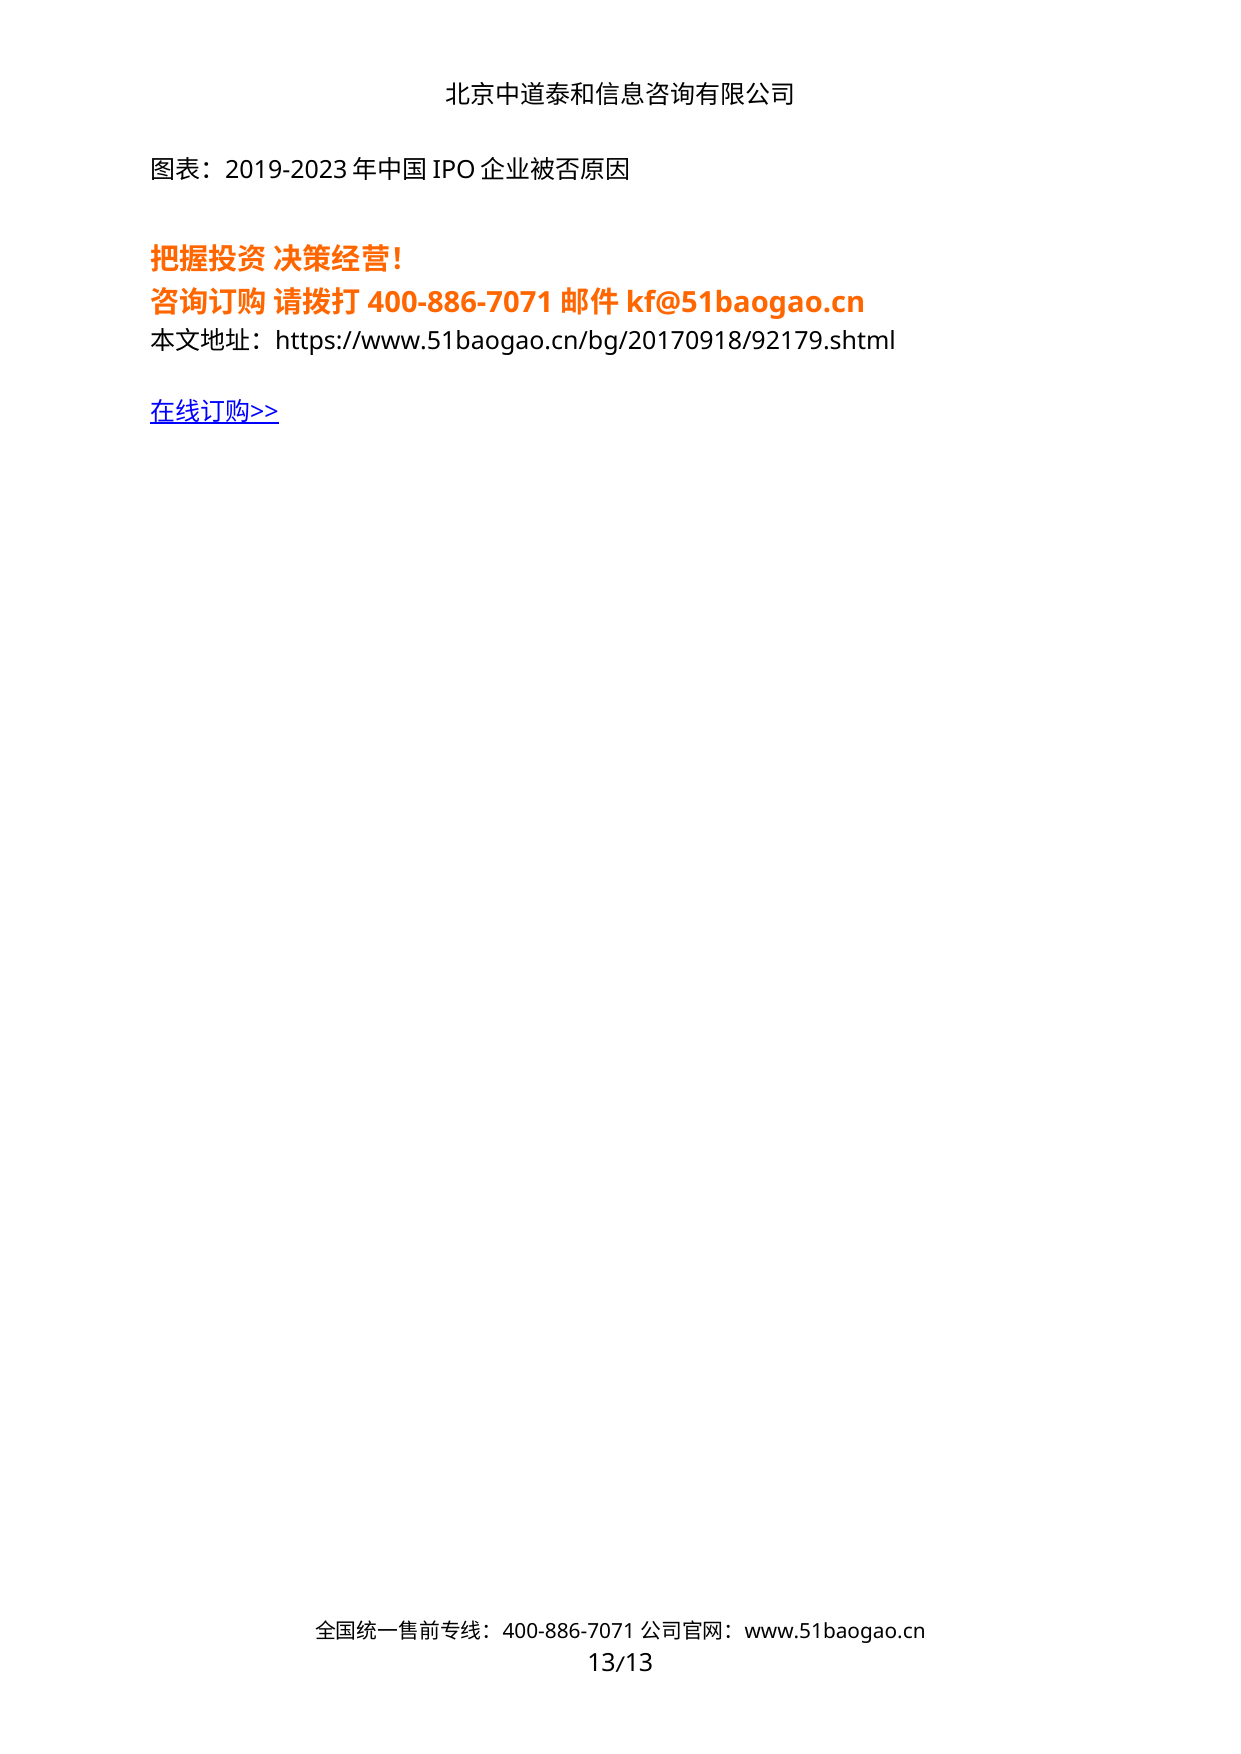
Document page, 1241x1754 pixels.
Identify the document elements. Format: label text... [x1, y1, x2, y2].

text 把握投资 决策经营！咨询订购 请拨打 400-886-7071 邮件 kf@51baogao.cn本文地址：https://www.51baogao.cn/bg/20170918/92179.shtml [150, 202, 1090, 357]
text 在线订购>> [150, 357, 1090, 427]
text 图表：2019-2023年中国IPO企业被否原因 [150, 150, 1090, 186]
